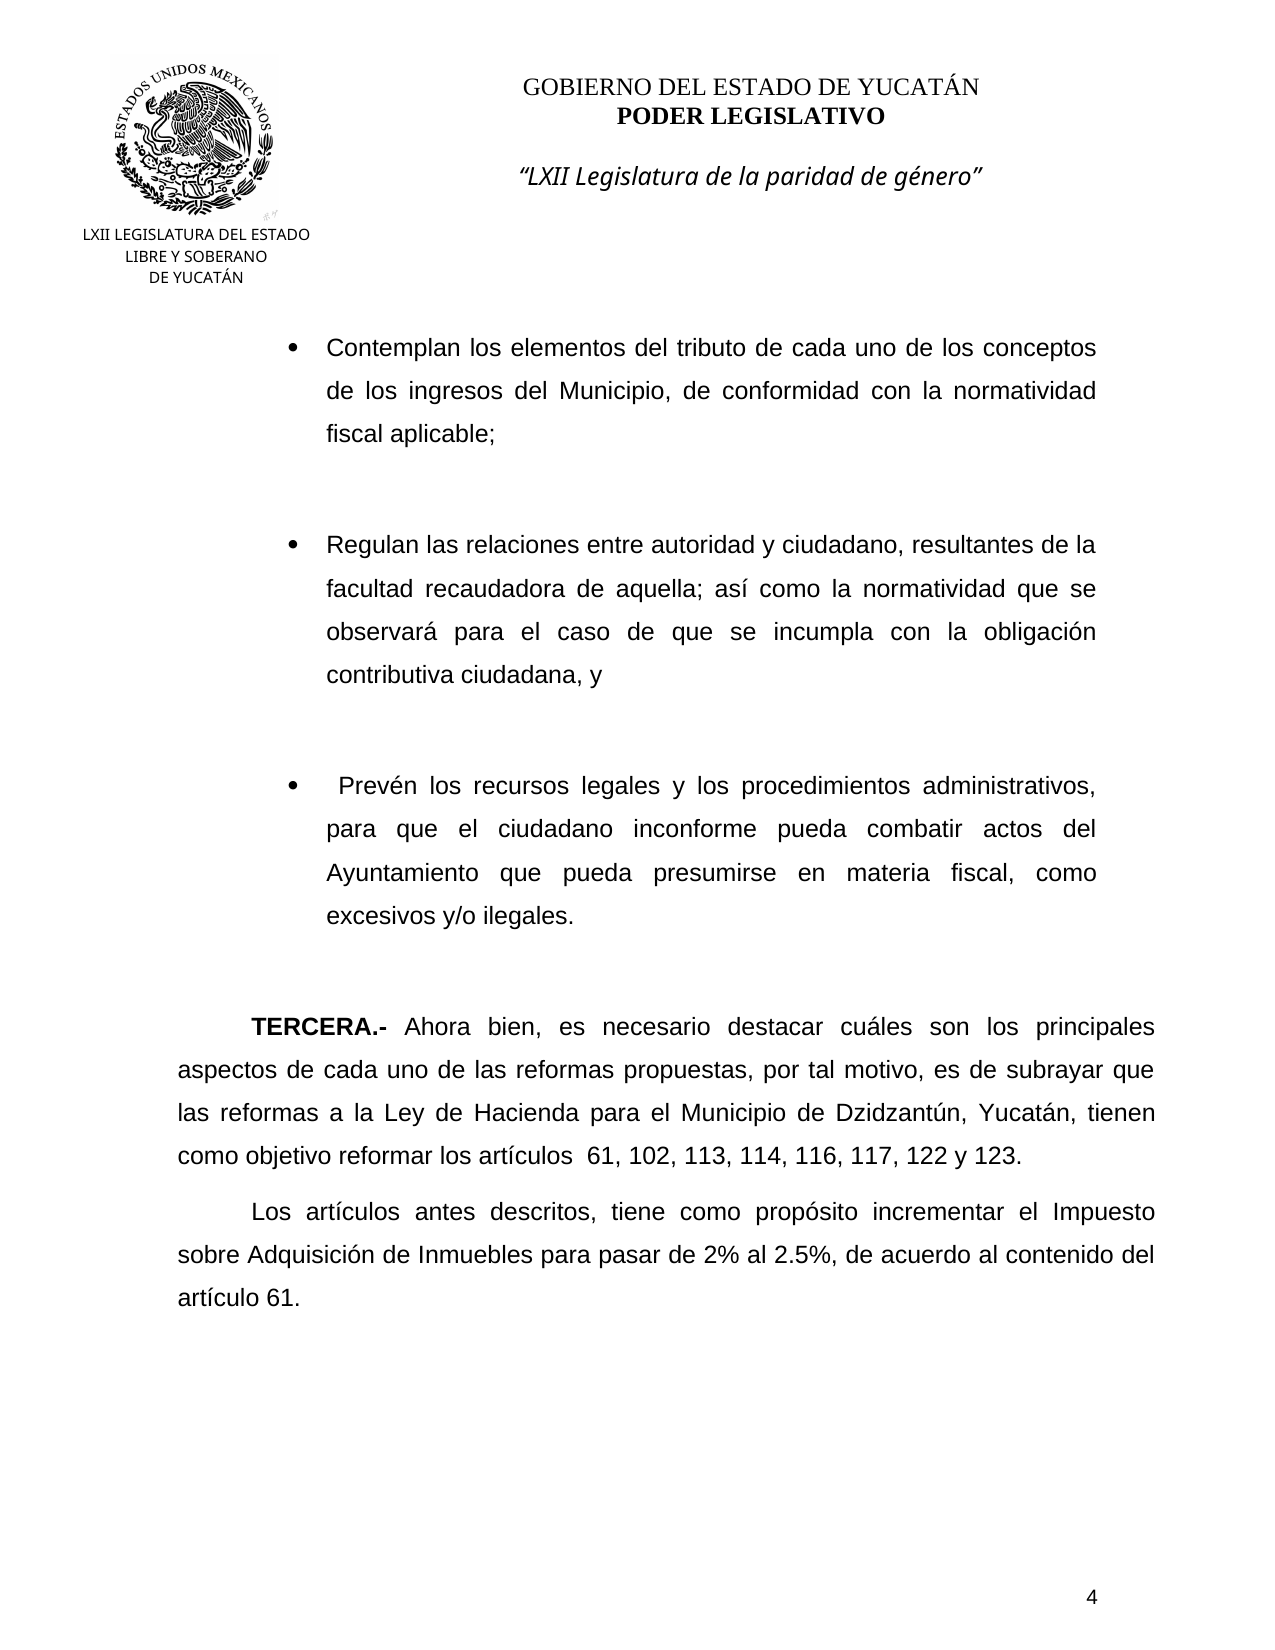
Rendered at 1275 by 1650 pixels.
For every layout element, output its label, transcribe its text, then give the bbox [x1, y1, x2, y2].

picture [109, 54, 279, 222]
text Los artículos antes descritos, tiene como propósito incrementar el Impuesto sobre Adquisición de Inmuebles para pasar de 2% al 2.5%, de acuerdo al contenido del artículo 61. [177, 1197, 1157, 1312]
text TERCERA.- Ahora bien, es necesario destacar cuáles son los principales aspectos de cada uno de las reformas propuestas, por tal motivo, es de subrayar que las reformas a la Ley de Hacienda para el Municipio de Dzidzantún, Yucatán, tienen como objetivo reformar los artículos 61, 102, 113, 114, 116, 117, 122 y 123. [177, 1012, 1157, 1170]
list Prevén los recursos legales y los procedimientos administrativos, para que el ciudadano inconforme pueda combatir actos del Ayuntamiento que pueda presumirse en materia fiscal, como excesivos y/o ilegales. [288, 771, 1098, 929]
list Contemplan los elementos del tributo de cada uno de los conceptos de los ingresos del Municipio, de conformidad con la normatividad fiscal aplicable; [288, 333, 1098, 448]
list Regulan las relaciones entre autoridad y ciudadano, resultantes de la facultad recaudadora de aquella; así como la normatividad que se observará para el caso de que se incumpla con la obligación contributiva ciudadana, y [288, 530, 1098, 689]
